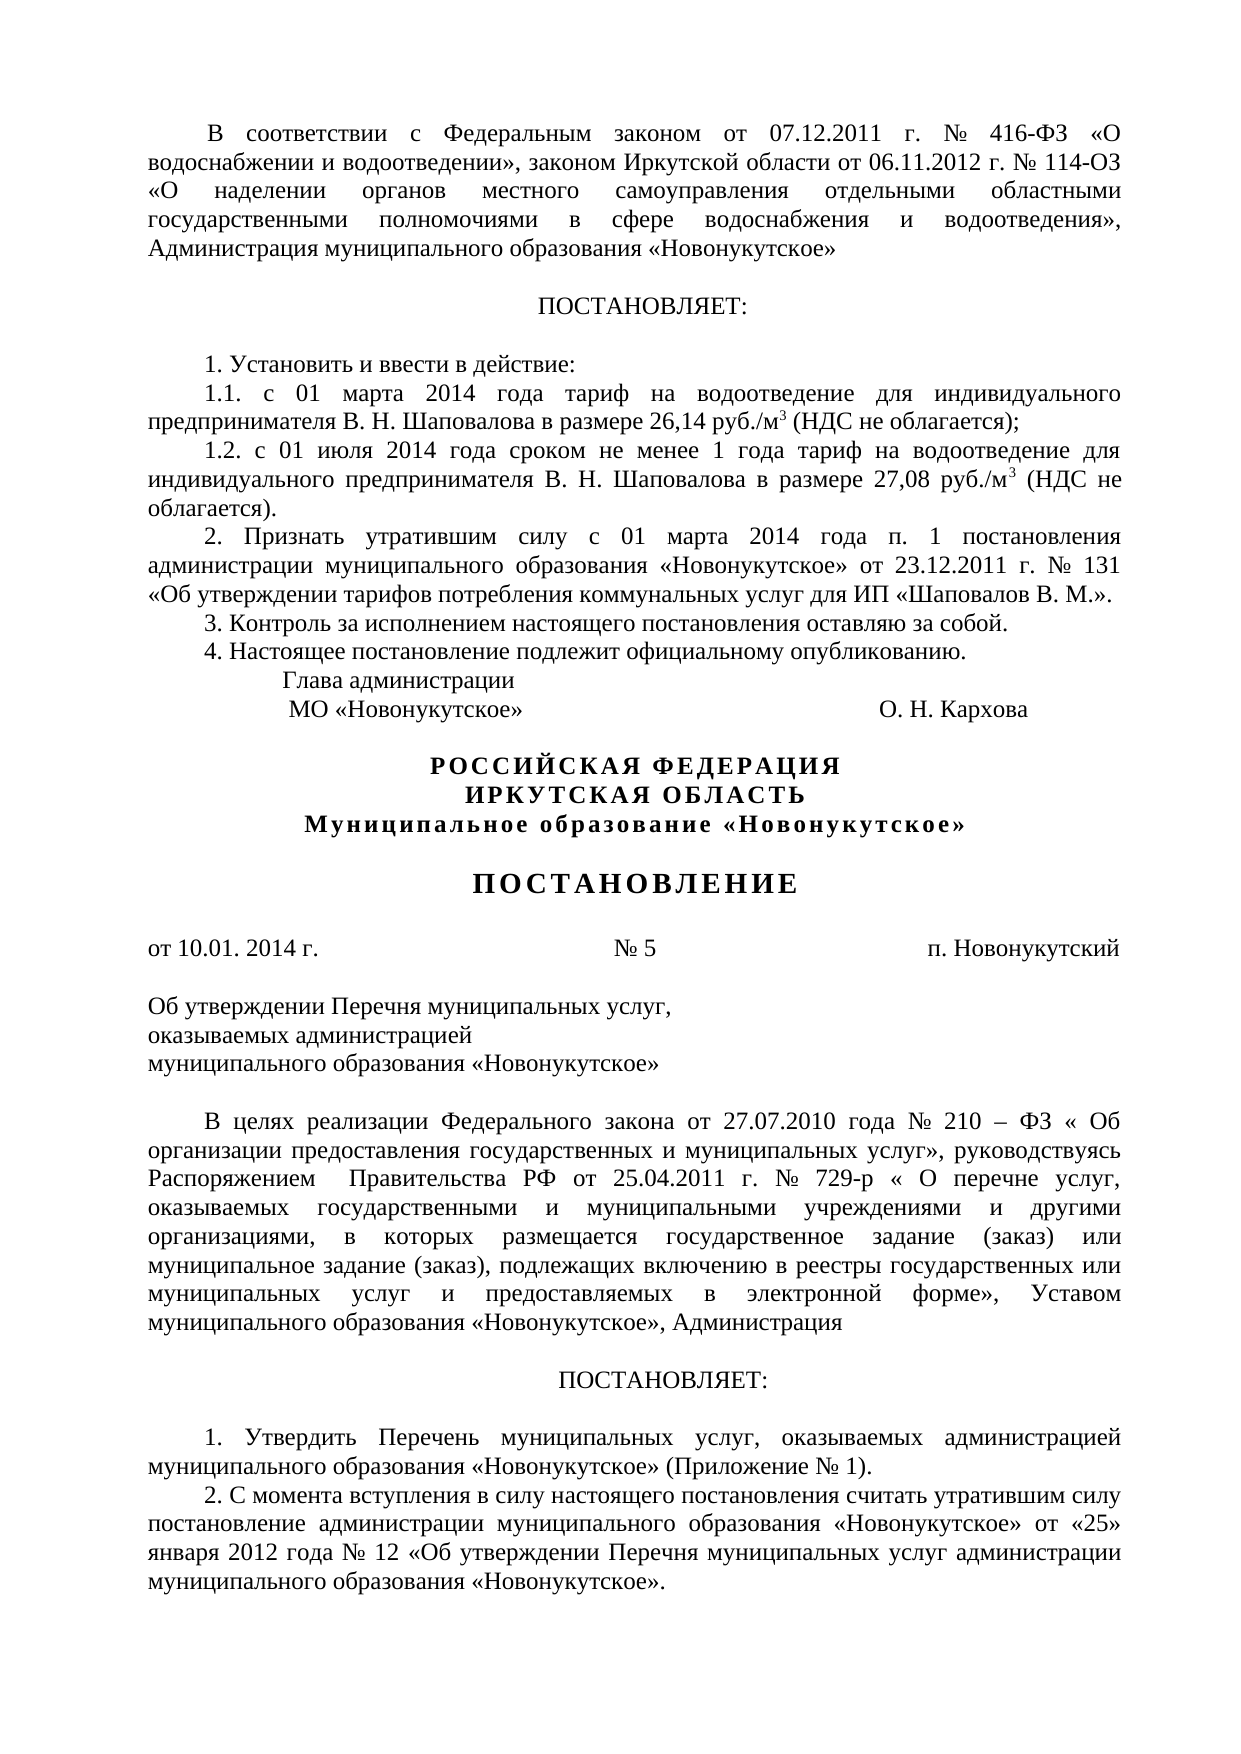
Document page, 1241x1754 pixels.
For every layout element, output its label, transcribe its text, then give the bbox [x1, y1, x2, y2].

text 2. С момента вступления в силу настоящего постановления считать утратившим силу постановление администрации муниципального образования «Новонукутское» от «25» января 2012 года № 12 «Об утверждении Перечня муниципальных услуг администрации муниципального образования «Новонукутское». [148, 1480, 1122, 1595]
text 1.2. с 01 июля 2014 года сроком не менее 1 года тариф на водоотведение для индивидуального предпринимателя В. Н. Шаповалова в размере 27,08 руб./м3 (НДС не облагается). [148, 435, 1122, 521]
text РОССИЙСКАЯ ФЕДЕРАЦИЯ [148, 751, 1122, 780]
text 2. Признать утратившим силу с 01 марта 2014 года п. 1 постановления администрации муниципального образования «Новонукутское» от 23.12.2011 г. № 131 «Об утверждении тарифов потребления коммунальных услуг для ИП «Шаповалов В. М.». [148, 521, 1122, 608]
text от 10.01. . № 5 п. Новонукутский [148, 933, 1122, 962]
text 4. Настоящее постановление подлежит официальному опубликованию. [148, 636, 1122, 665]
text оказываемых администрацией [148, 1020, 1122, 1048]
text Глава администрации [148, 665, 1122, 694]
text 1.1. с 01 марта 2014 года тариф на водоотведение для индивидуального предпринимателя В. Н. Шаповалова в размере 26,14 руб./м3 (НДС не облагается); [148, 378, 1122, 435]
text муниципального образования «Новонукутское» [148, 1048, 1122, 1077]
text ПОСТАНОВЛЕНИЕ [148, 866, 1122, 900]
text 3. Контроль за исполнением настоящего постановления оставляю за собой. [148, 608, 1122, 636]
text ПОСТАНОВЛЯЕТ: [148, 1365, 1122, 1393]
text Муниципальное образование «Новонукутское» [148, 809, 1122, 838]
text ПОСТАНОВЛЯЕТ: [148, 291, 1122, 320]
text Об утверждении Перечня муниципальных услуг, [148, 991, 1122, 1020]
text 1. Утвердить Перечень муниципальных услуг, оказываемых администрацией муниципального образования «Новонукутское» (Приложение № 1). [148, 1422, 1122, 1480]
text ИРКУТСКАЯ ОБЛАСТЬ [148, 780, 1122, 809]
text В целях реализации Федерального закона от 27.07.2010 года № 210 – ФЗ « Об организации предоставления государственных и муниципальных услуг», руководствуясь Распоряжением Правительства РФ от 25.04.2011 г. № 729-р « О перечне услуг, оказываемых государственными и муниципальными учреждениями и другими организациями, в которых размещается государственное задание (заказ) или муниципальное задание (заказ), подлежащих включению в реестры государственных или муниципальных услуг и предоставляемых в электронной форме», Уставом муниципального образования «Новонукутское», Администрация [148, 1106, 1122, 1336]
subtitle В соответствии с Федеральным законом от 07.12.2011 г. № 416-ФЗ «О водоснабжении и водоотведении», законом Иркутской области от 06.11.2012 г. № 114-ОЗ «О наделении органов местного самоуправления отдельными областными государственными полномочиями в сфере водоснабжения и водоотведения», Администрация муниципального образования «Новонукутское» [148, 118, 1122, 262]
text 1. Установить и ввести в действие: [148, 349, 1122, 378]
text МО «Новонукутское» О. Н. Кархова [148, 694, 1122, 723]
